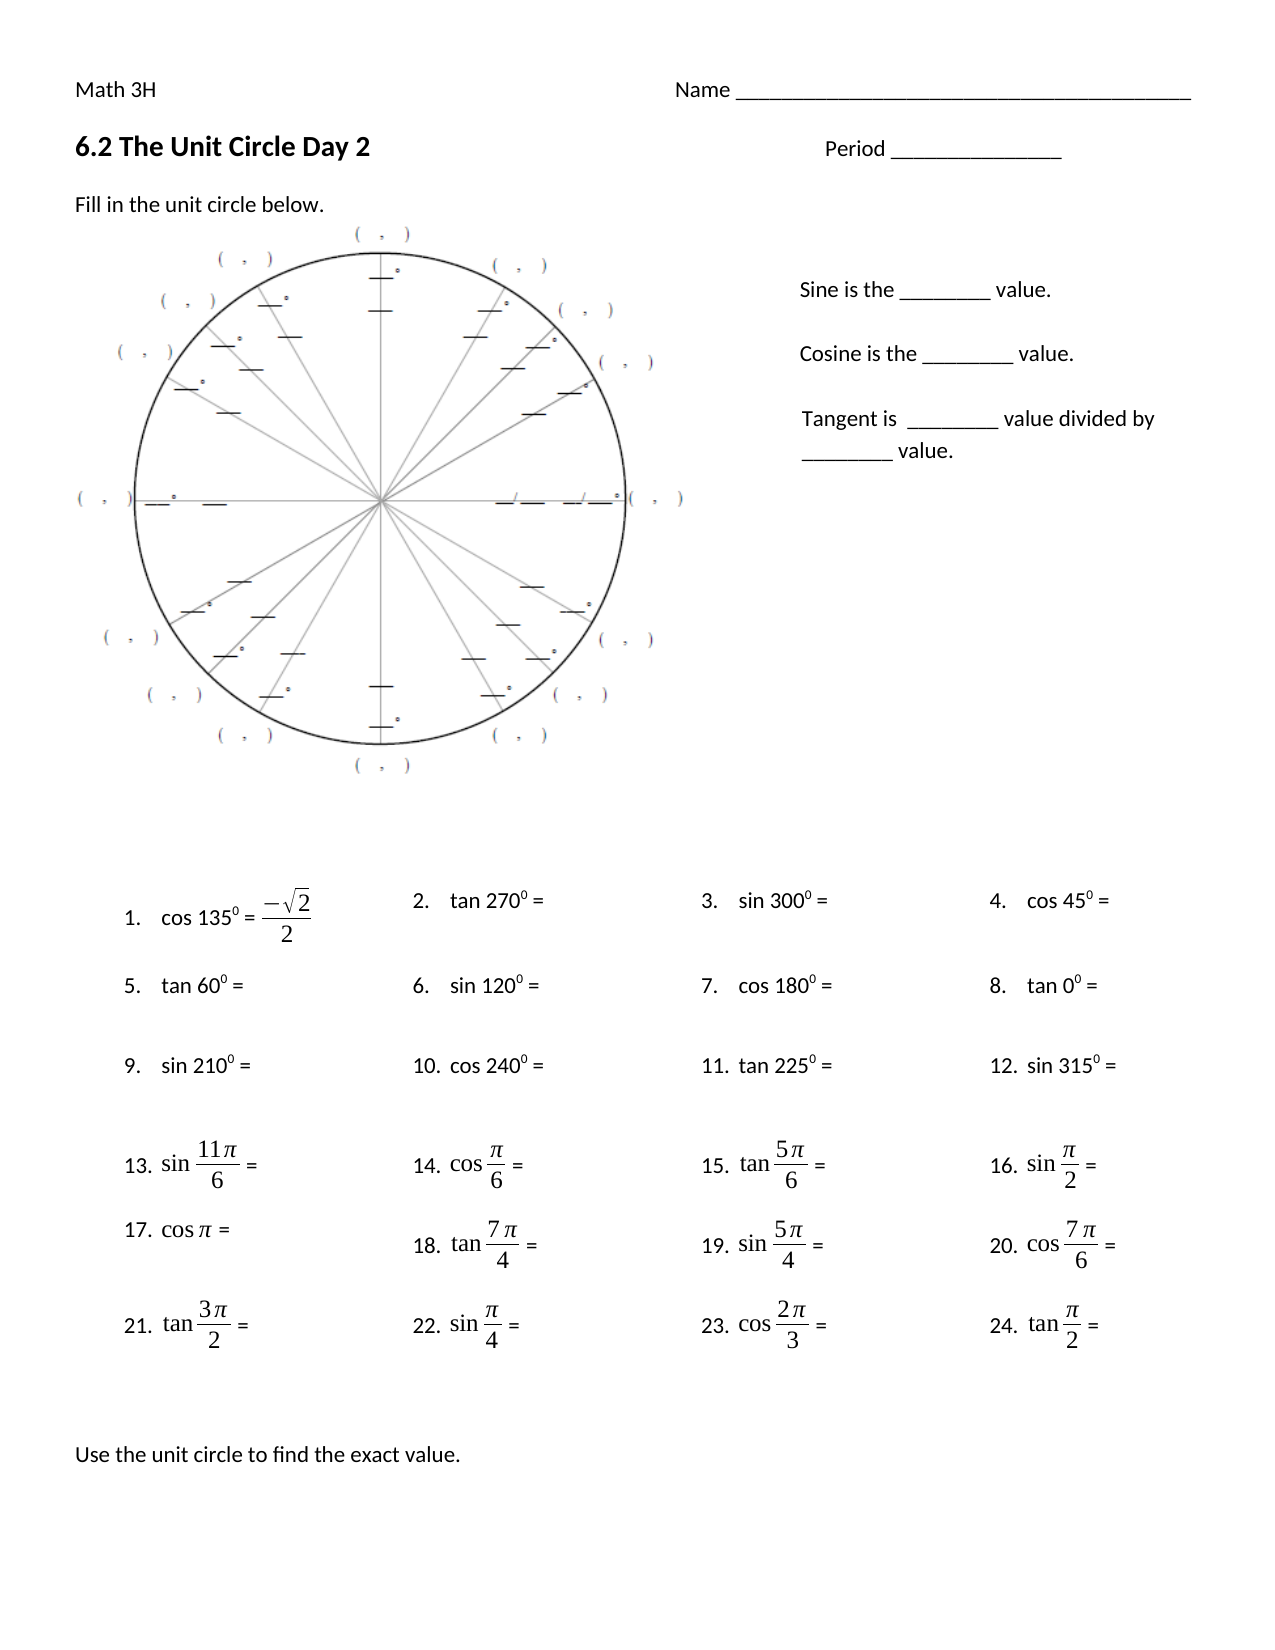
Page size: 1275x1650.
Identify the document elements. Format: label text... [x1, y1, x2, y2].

text Use the unit circle to find the exact value. [75, 1440, 1200, 1468]
table_cell sin 2100 = [75, 1051, 363, 1136]
table_cell = [364, 1296, 652, 1376]
text Math 3H Name ________________________________________ [75, 75, 1200, 103]
text Tangent is ________ value divided by ________ value. [802, 404, 1200, 464]
table_cell = [75, 1216, 363, 1296]
table_cell = [75, 1136, 363, 1216]
table_cell = [941, 1216, 1229, 1296]
table_cell sin 1200 = [364, 971, 652, 1051]
table_cell = [364, 1136, 652, 1216]
table_cell cos 1800 = [652, 971, 941, 1051]
table_cell = [652, 1136, 941, 1216]
table_header cos 1350 = [75, 887, 363, 971]
text Fill in the unit circle below. [75, 190, 1200, 218]
table_cell = [652, 1216, 941, 1296]
table_header cos 450 = [941, 887, 1229, 971]
table_cell cos 2400 = [364, 1051, 652, 1136]
text Sine is the ________ value. [685, 275, 1200, 303]
table_cell = [941, 1296, 1229, 1376]
table_header tan 2700 = [364, 887, 652, 971]
table_cell = [75, 1296, 363, 1376]
table_cell = [941, 1136, 1229, 1216]
table_cell tan 600 = [75, 971, 363, 1051]
table_header sin 3000 = [652, 887, 941, 971]
picture [74, 219, 685, 779]
table_cell sin 3150 = [941, 1051, 1229, 1136]
text 6.2 The Unit Circle Day 2 Period _______________ [75, 128, 1200, 164]
text Cosine is the ________ value. [685, 339, 1200, 367]
table_cell tan 2250 = [652, 1051, 941, 1136]
table_cell = [364, 1216, 652, 1296]
table_cell = [652, 1296, 941, 1376]
table_cell tan 00 = [941, 971, 1229, 1051]
